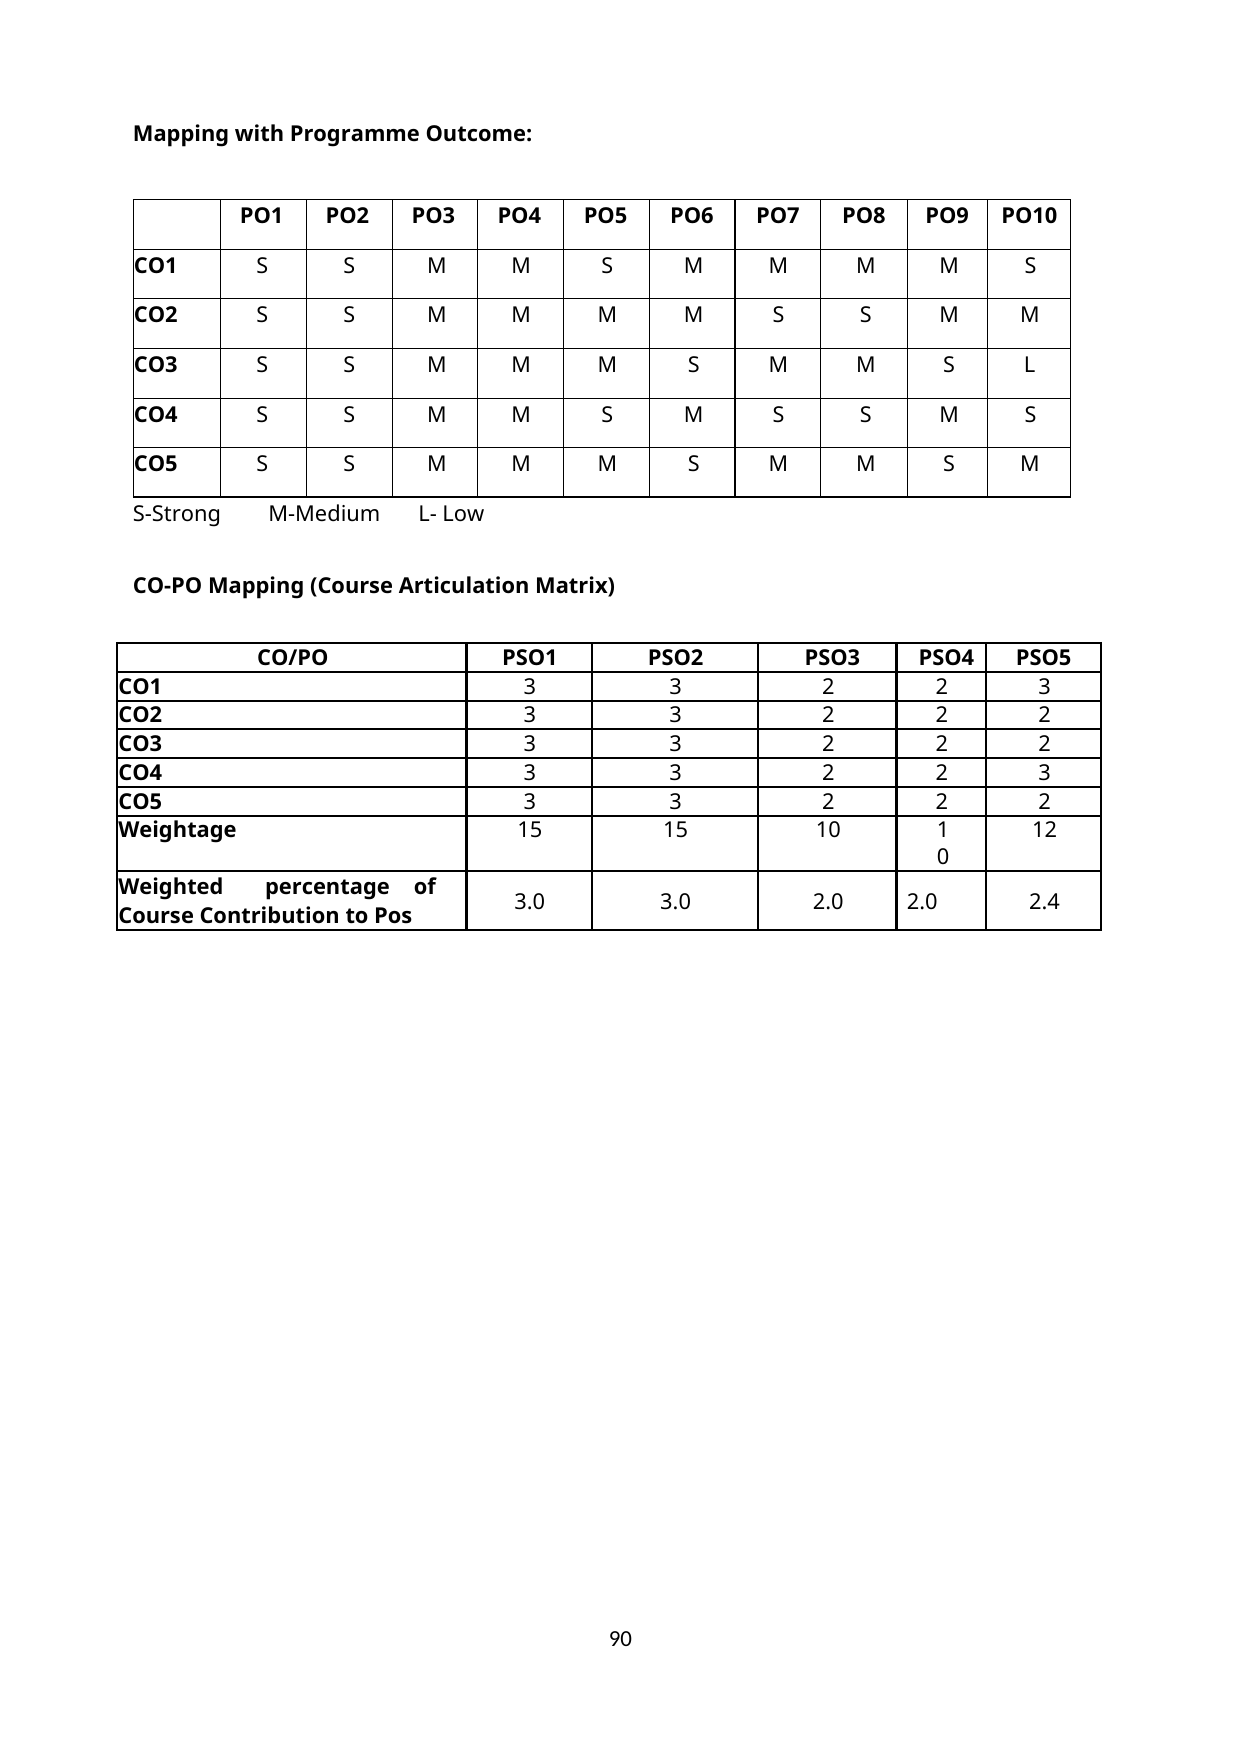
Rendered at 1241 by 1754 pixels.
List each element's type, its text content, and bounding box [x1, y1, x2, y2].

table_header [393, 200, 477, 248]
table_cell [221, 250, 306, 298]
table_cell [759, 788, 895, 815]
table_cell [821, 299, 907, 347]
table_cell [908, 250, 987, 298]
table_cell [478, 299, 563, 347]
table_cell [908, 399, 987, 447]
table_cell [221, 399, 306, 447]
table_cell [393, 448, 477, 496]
text CO-PO Mapping (Course Articulation Matrix) [133, 570, 1122, 599]
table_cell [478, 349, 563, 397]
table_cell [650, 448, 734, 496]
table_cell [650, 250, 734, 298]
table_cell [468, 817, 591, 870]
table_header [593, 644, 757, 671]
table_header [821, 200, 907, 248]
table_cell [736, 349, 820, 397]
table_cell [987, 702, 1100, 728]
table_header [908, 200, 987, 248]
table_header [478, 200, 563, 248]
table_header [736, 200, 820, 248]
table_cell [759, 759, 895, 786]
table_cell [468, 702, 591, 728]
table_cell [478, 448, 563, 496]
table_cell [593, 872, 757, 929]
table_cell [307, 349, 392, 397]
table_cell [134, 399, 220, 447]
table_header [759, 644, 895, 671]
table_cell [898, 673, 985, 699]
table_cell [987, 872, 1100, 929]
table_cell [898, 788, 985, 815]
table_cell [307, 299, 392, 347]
text S-Strong M-Medium L- Low [133, 498, 1122, 527]
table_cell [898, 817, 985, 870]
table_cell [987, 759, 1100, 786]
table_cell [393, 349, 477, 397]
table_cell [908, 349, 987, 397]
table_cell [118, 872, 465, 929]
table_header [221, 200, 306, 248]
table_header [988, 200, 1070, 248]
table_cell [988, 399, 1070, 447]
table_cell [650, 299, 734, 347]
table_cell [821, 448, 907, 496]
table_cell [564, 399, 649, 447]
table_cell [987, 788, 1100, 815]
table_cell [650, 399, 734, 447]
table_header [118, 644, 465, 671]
text Mapping with Programme Outcome: [133, 118, 1122, 148]
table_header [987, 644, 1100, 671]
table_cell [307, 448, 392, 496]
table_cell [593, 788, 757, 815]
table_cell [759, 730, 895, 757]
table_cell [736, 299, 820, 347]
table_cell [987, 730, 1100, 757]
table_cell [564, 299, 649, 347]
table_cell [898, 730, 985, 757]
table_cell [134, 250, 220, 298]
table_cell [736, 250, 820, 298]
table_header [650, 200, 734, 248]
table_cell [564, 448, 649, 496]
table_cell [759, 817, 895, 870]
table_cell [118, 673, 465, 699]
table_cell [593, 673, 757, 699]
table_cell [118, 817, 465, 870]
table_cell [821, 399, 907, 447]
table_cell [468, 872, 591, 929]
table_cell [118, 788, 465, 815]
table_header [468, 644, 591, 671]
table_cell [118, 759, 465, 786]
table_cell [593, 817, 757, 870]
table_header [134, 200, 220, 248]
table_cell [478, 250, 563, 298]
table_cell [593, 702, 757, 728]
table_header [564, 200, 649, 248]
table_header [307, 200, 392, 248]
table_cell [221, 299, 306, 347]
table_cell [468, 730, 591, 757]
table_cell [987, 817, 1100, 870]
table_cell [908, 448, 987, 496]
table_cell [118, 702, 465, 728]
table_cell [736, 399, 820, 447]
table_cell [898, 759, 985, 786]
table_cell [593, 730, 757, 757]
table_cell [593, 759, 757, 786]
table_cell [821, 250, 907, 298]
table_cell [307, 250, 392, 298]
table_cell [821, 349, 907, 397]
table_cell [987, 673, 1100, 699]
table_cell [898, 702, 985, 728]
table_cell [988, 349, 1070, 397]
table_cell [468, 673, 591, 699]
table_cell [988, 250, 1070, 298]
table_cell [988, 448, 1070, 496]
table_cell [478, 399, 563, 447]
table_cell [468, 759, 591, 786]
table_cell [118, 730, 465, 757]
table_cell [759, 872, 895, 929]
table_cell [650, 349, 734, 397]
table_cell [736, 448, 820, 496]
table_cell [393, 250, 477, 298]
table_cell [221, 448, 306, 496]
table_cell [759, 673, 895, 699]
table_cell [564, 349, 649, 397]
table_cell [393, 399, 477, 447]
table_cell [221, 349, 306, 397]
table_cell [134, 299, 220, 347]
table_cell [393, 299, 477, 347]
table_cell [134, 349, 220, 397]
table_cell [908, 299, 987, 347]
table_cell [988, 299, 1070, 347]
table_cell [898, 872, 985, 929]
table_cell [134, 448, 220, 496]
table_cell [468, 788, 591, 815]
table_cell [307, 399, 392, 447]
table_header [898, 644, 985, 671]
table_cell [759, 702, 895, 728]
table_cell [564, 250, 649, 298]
